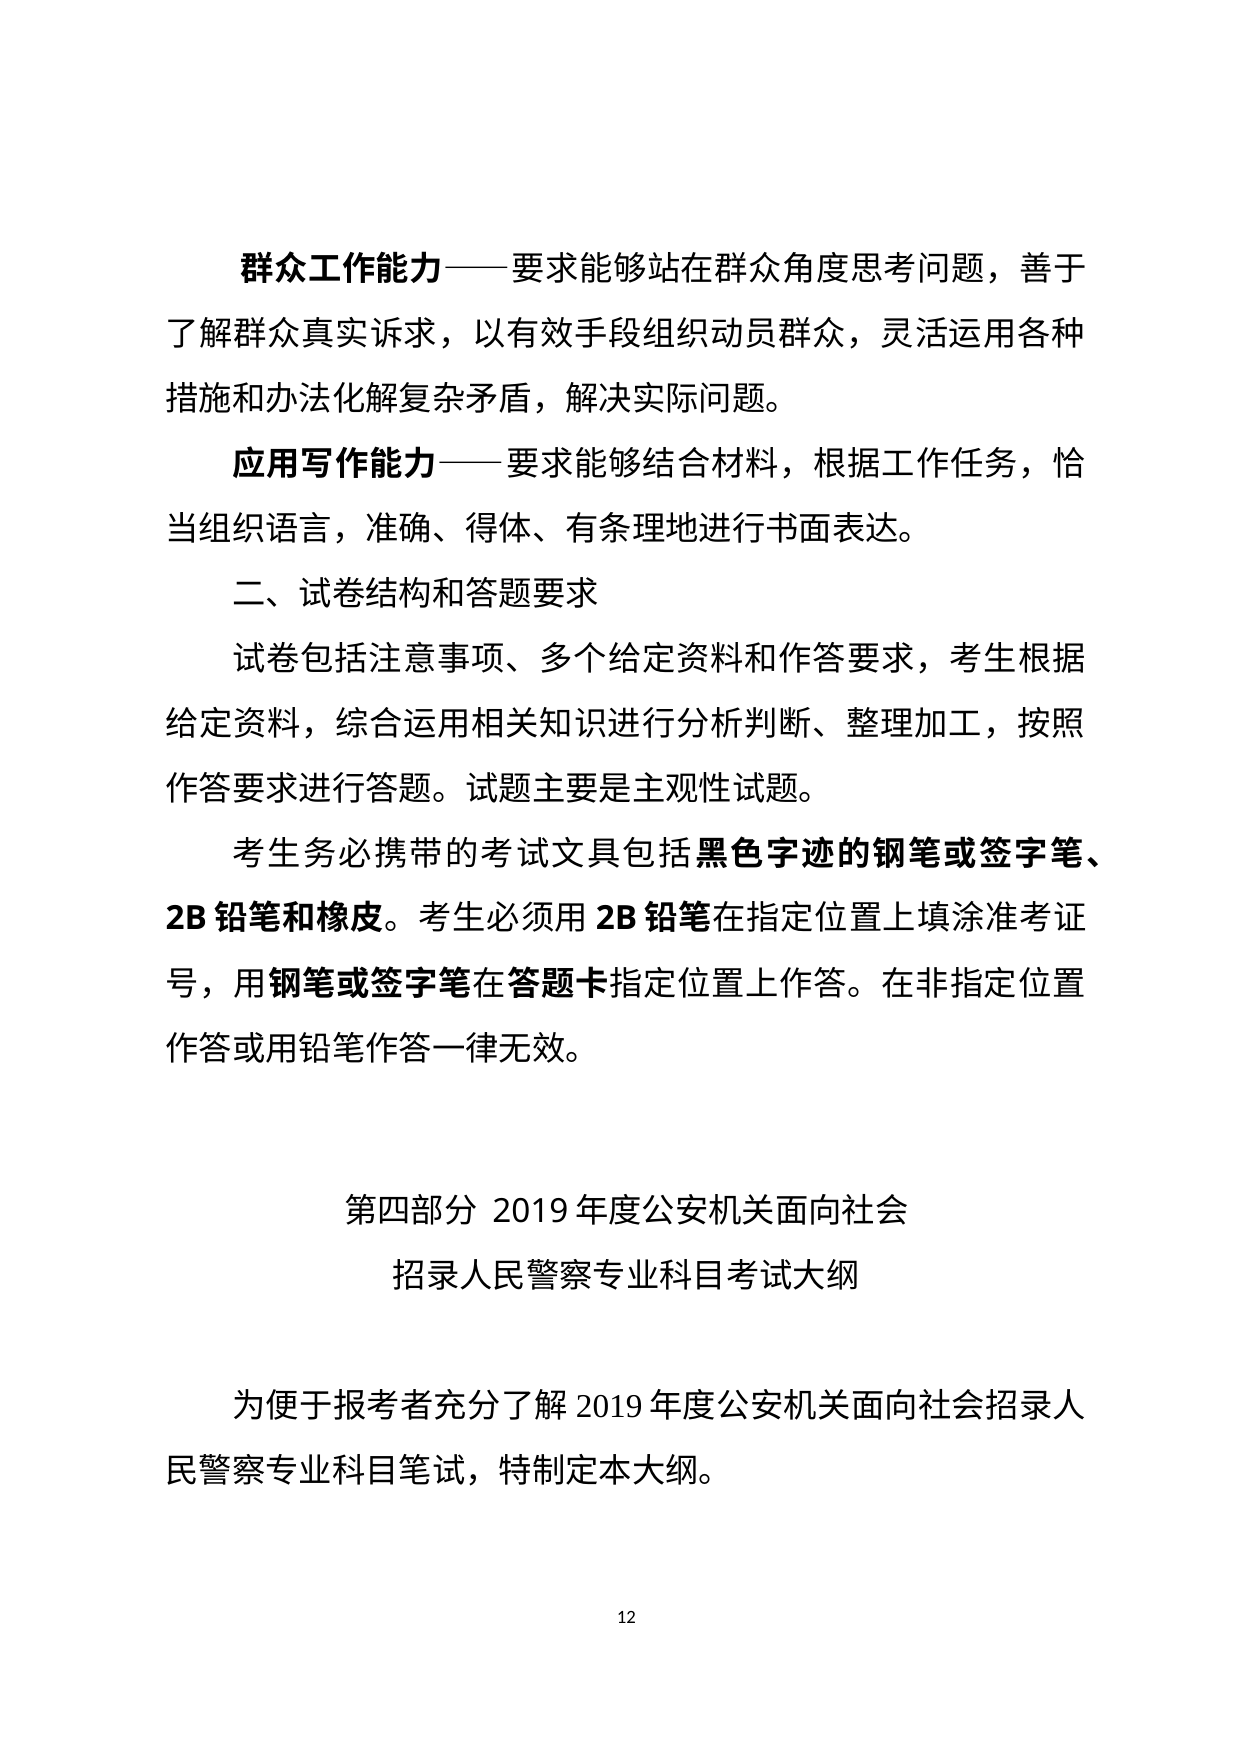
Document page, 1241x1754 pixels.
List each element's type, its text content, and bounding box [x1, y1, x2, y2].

text 招录人民警察专业科目考试大纲 [165, 1240, 1087, 1305]
text 考生务必携带的考试文具包括黑色字迹的钢笔或签字笔、2B铅笔和橡皮。考生必须用2B铅笔在指定位置上填涂准考证号，用钢笔或签字笔在答题卡指定位置上作答。在非指定位置作答或用铅笔作答一律无效。 [165, 818, 1087, 1078]
text 为便于报考者充分了解2019年度公安机关面向社会招录人民警察专业科目笔试，特制定本大纲。 [165, 1370, 1087, 1500]
text 应用写作能力——要求能够结合材料，根据工作任务，恰当组织语言，准确、得体、有条理地进行书面表达。 [165, 428, 1087, 558]
text 第四部分 2019年度公安机关面向社会 [165, 1175, 1087, 1240]
text 试卷包括注意事项、多个给定资料和作答要求，考生根据给定资料，综合运用相关知识进行分析判断、整理加工，按照作答要求进行答题。试题主要是主观性试题。 [165, 623, 1087, 818]
text 二、试卷结构和答题要求 [165, 558, 1087, 623]
text 群众工作能力——要求能够站在群众角度思考问题，善于了解群众真实诉求，以有效手段组织动员群众，灵活运用各种措施和办法化解复杂矛盾，解决实际问题。 [165, 233, 1087, 428]
